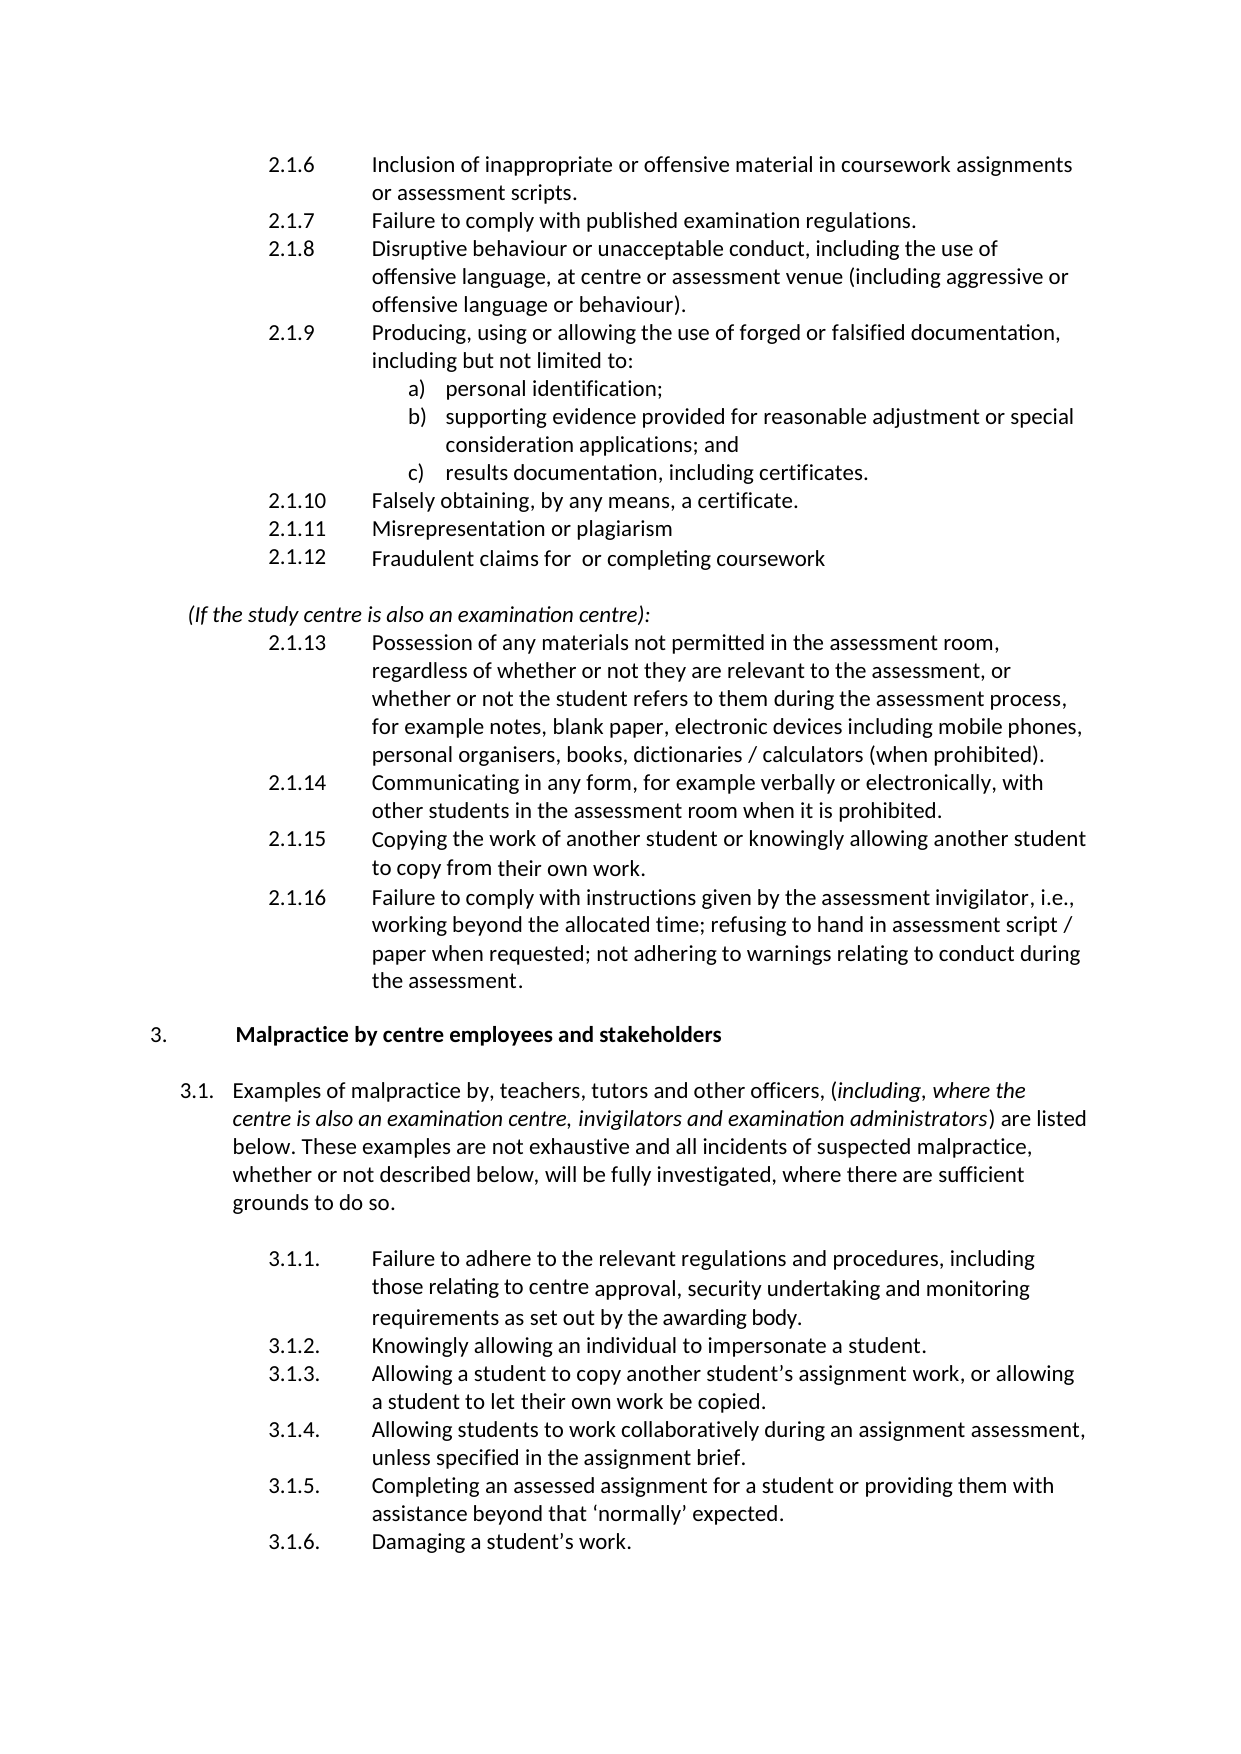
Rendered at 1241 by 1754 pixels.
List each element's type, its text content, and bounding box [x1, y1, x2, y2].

list Falsely obtaining, by any means, a certificate. [268, 486, 1087, 514]
list Failure to comply with published examination regulations. [268, 206, 1087, 234]
list personal identification; [408, 374, 1087, 402]
list Failure to comply with instructions given by the assessment invigilator, i.e., working beyond the allocated time; refusing to hand in assessment script / paper when requested; not adhering to warnings relating to conduct during the assessment. [268, 883, 1087, 995]
list Copying the work of another student or knowingly allowing another student to copy from their own work. [268, 824, 1087, 883]
list Damaging a student’s work. [268, 1527, 1087, 1555]
list Malpractice by centre employees and stakeholders [150, 1020, 1087, 1048]
list Failure to adhere to the relevant regulations and procedures, including those relating to centre approval, security undertaking and monitoring requirements as set out by the awarding body. [268, 1244, 1087, 1331]
list Communicating in any form, for example verbally or electronically, with other students in the assessment room when it is prohibited. [268, 768, 1087, 824]
list Inclusion of inappropriate or offensive material in coursework assignments or assessment scripts. [268, 150, 1087, 206]
list Possession of any materials not permitted in the assessment room, regardless of whether or not they are relevant to the assessment, or whether or not the student refers to them during the assessment process, for example notes, blank paper, electronic devices including mobile phones, personal organisers, books, dictionaries / calculators (when prohibited). [268, 628, 1087, 768]
list results documentation, including certificates. [408, 458, 1087, 486]
list Producing, using or allowing the use of forged or falsified documentation, including but not limited to: [268, 318, 1087, 374]
list Examples of malpractice by, teachers, tutors and other officers, (including, where the centre is also an examination centre, invigilators and examination administrators) are listed below. These examples are not exhaustive and all incidents of suspected malpractice, whether or not described below, will be fully investigated, where there are sufficient grounds to do so. [179, 1076, 1087, 1216]
list Knowingly allowing an individual to impersonate a student. [268, 1331, 1087, 1359]
list Allowing a student to copy another student’s assignment work, or allowing a student to let their own work be copied. [268, 1359, 1087, 1415]
list Completing an assessed assignment for a student or providing them with assistance beyond that ‘normally’ expected. [268, 1471, 1087, 1527]
text (If the study centre is also an examination centre): [187, 600, 1087, 628]
list supporting evidence provided for reasonable adjustment or special consideration applications; and [408, 402, 1087, 458]
list Misrepresentation or plagiarism [268, 514, 1087, 542]
list Allowing students to work collaboratively during an assignment assessment, unless specified in the assignment brief. [268, 1415, 1087, 1471]
list Fraudulent claims for or completing coursework [268, 542, 1087, 572]
list Disruptive behaviour or unacceptable conduct, including the use of offensive language, at centre or assessment venue (including aggressive or offensive language or behaviour). [268, 234, 1087, 318]
